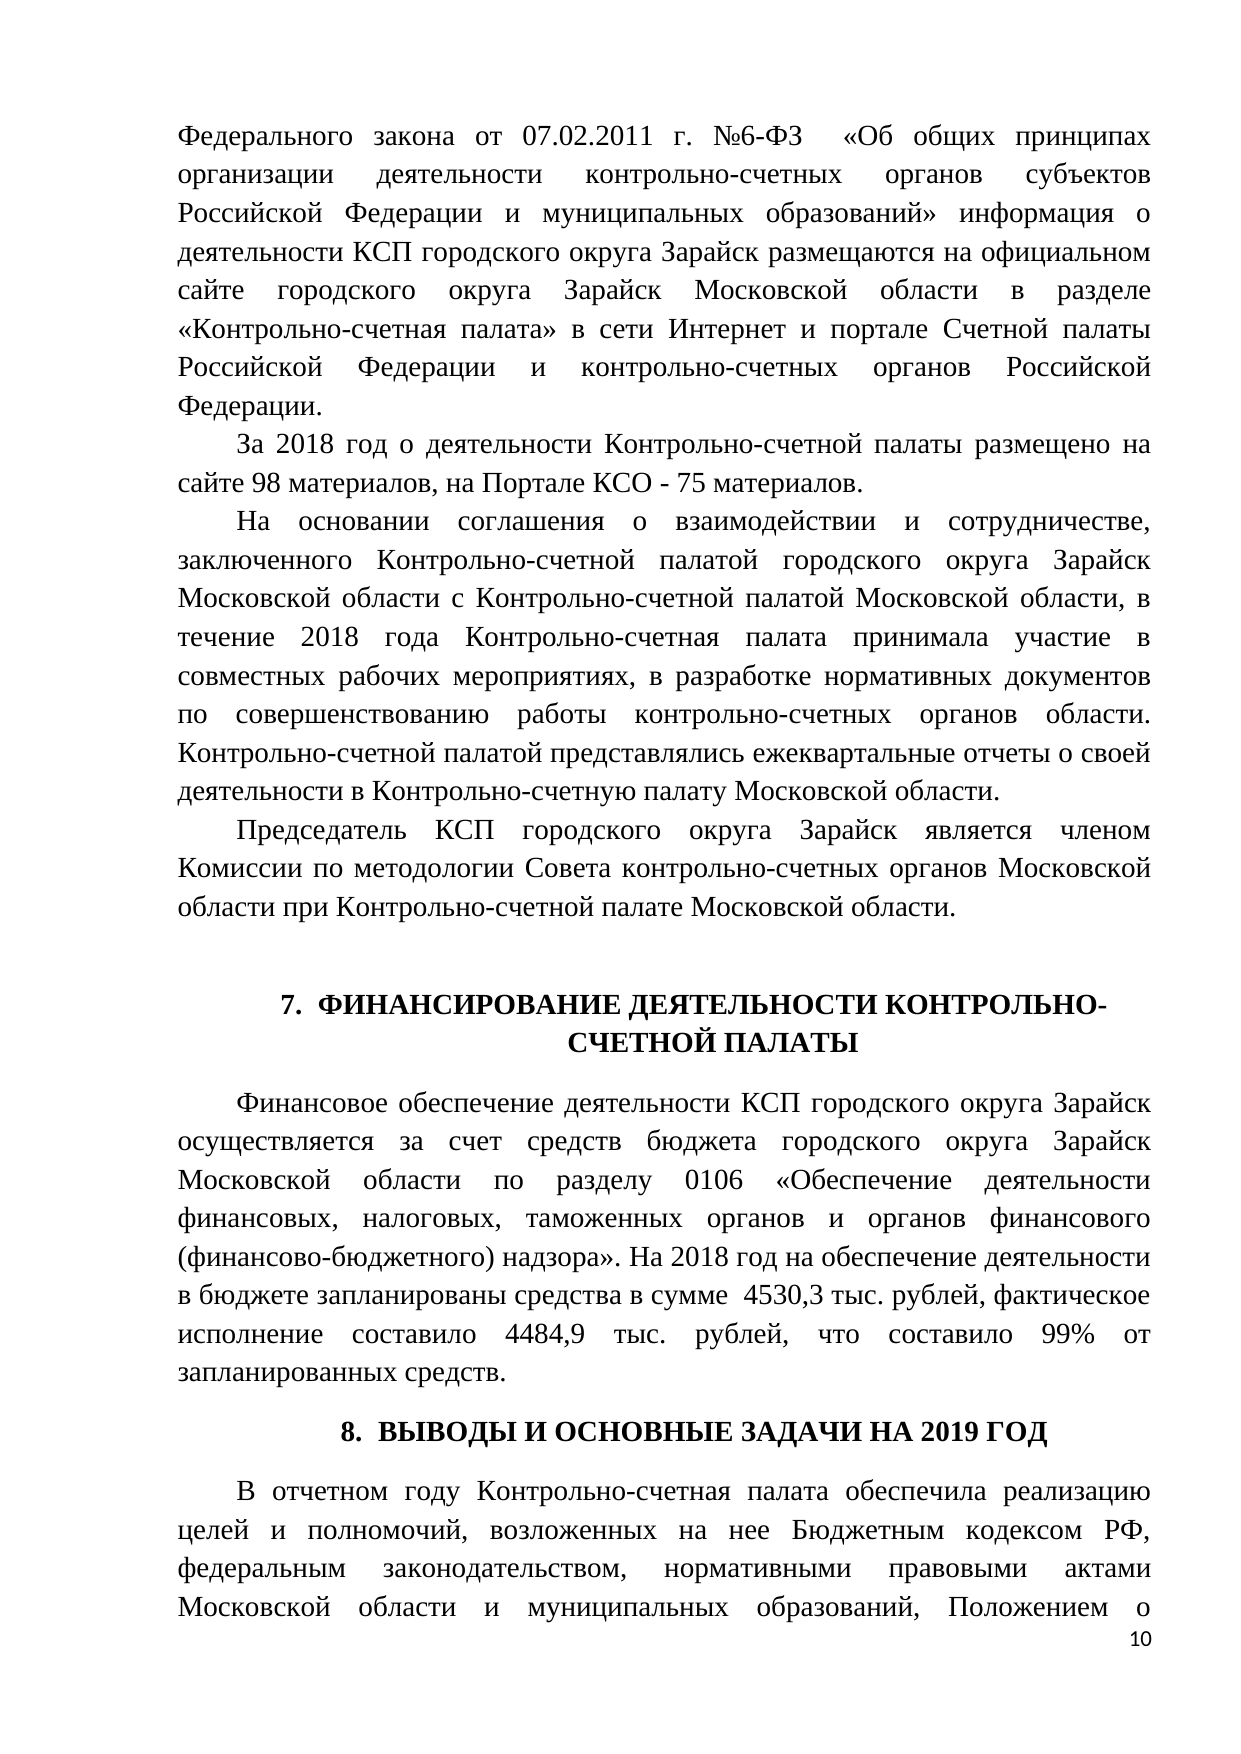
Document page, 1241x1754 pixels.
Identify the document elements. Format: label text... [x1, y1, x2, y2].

text Председатель КСП городского округа Зарайск является членом Комиссии по методологии Совета контрольно-счетных органов Московской области при Контрольно-счетной палате Московской области. [177, 812, 1152, 922]
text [177, 118, 1152, 421]
text На основании соглашения о взаимодействии и сотрудничестве, заключенного Контрольно-счетной палатой городского округа Зарайск Московской области с Контрольно-счетной палатой Московской области, в течение 2018 года Контрольно-счетная палата принимала участие в совместных рабочих мероприятиях, в разработке нормативных документов по совершенствованию работы контрольно-счетных органов области. Контрольно-счетной палатой представлялись ежеквартальные отчеты о своей деятельности в Контрольно-счетную палату Московской области. [177, 503, 1152, 807]
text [177, 1473, 1152, 1622]
text Финансовое обеспечение деятельности КСП городского округа Зарайск осуществляется за счет средств бюджета городского округа Зарайск Московской области по разделу 0106 «Обеспечение деятельности финансовых, налоговых, таможенных органов и органов финансового (финансово-бюджетного) надзора». На 2018 год на обеспечение деятельности в бюджете запланированы средства в сумме 4530,3 тыс. рублей, фактическое исполнение составило 4484,9 тыс. рублей, что составило 99% от запланированных средств. [177, 1085, 1152, 1388]
list ВЫВОДЫ И ОСНОВНЫЕ ЗАДАЧИ НА 2019 ГОД [236, 1414, 1152, 1447]
list ФИНАНСИРОВАНИЕ ДЕЯТЕЛЬНОСТИ КОНТРОЛЬНО-СЧЕТНОЙ ПАЛАТЫ [236, 987, 1152, 1059]
text За 2018 год о деятельности Контрольно-счетной палаты размещено на сайте 98 материалов, на Портале КСО - 75 материалов. [177, 426, 1152, 498]
